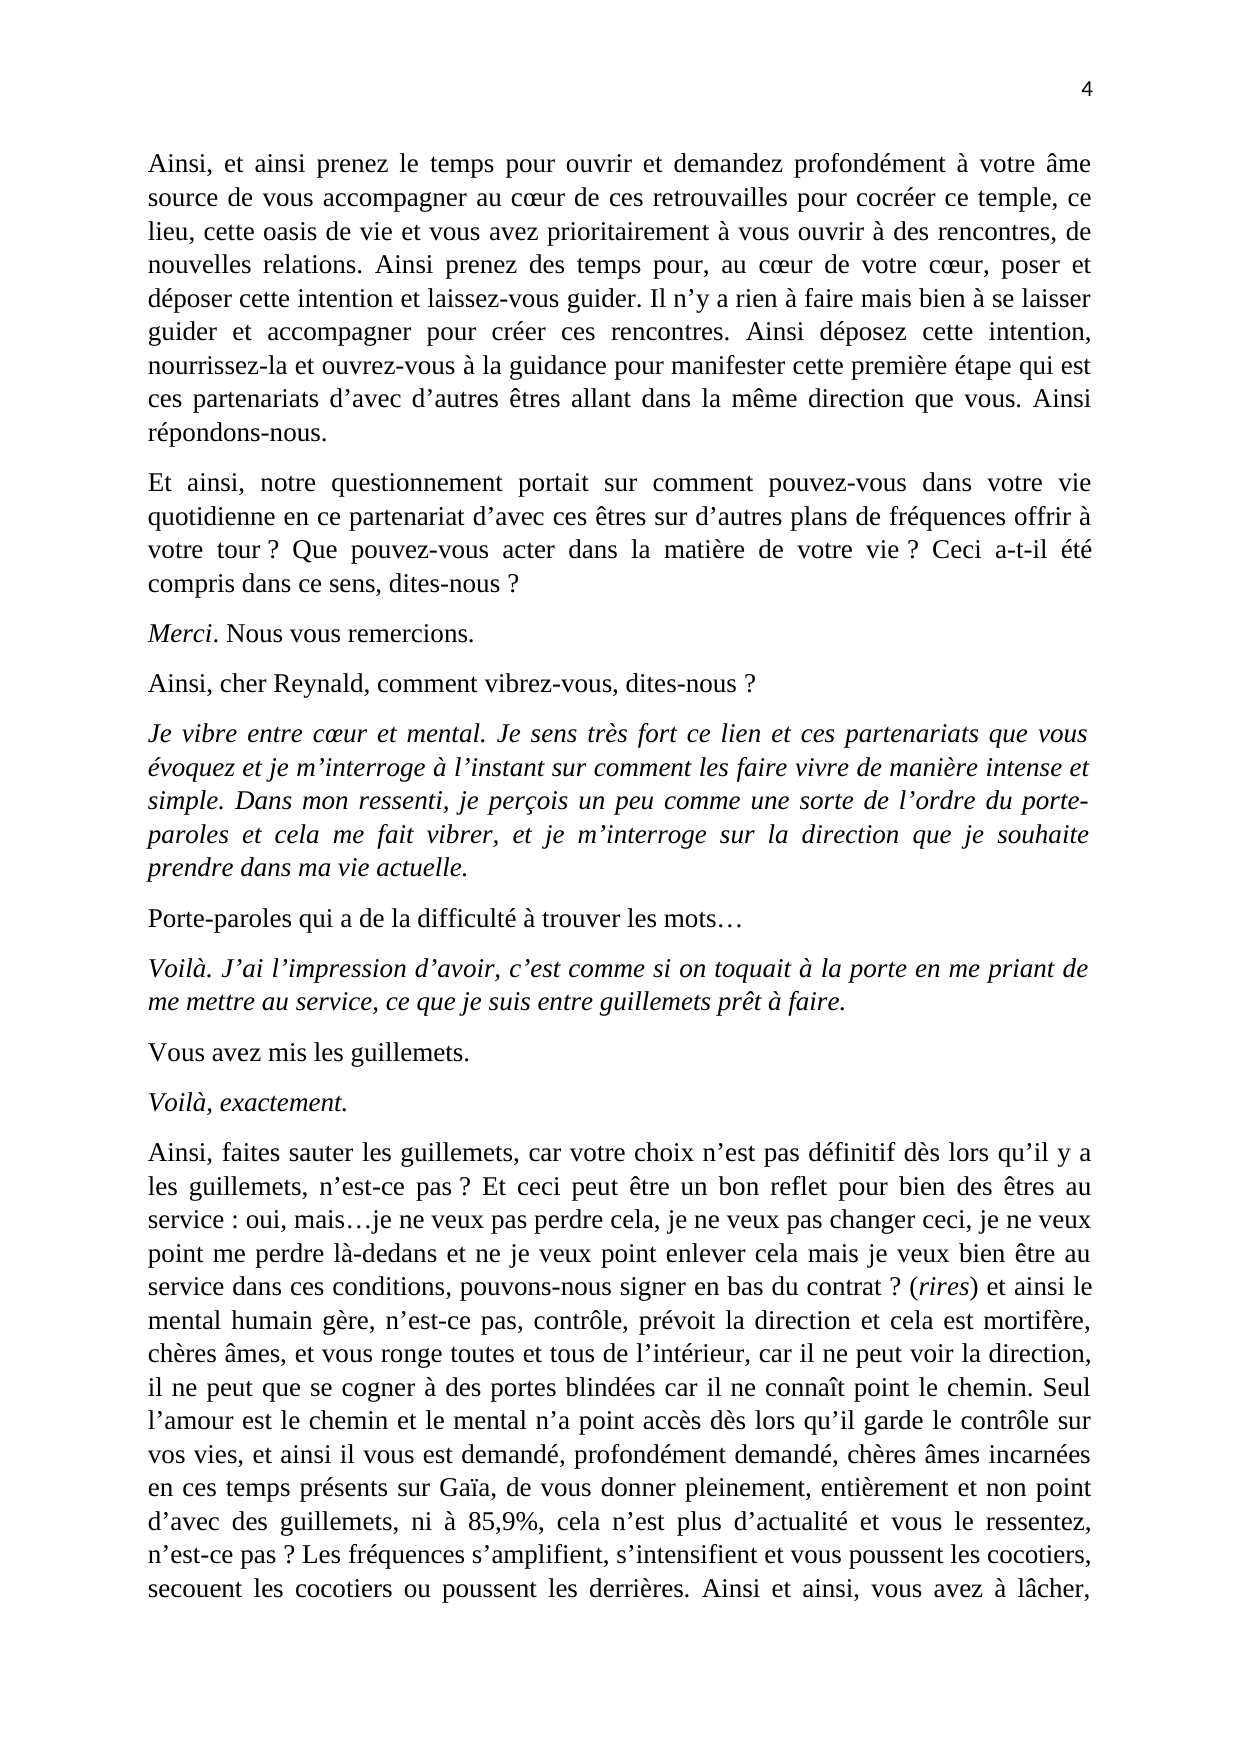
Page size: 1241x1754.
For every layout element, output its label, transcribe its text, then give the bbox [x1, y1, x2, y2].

text Je vibre entre cœur et mental. Je sens très fort ce lien et ces partenariats que vous évoquez et je m’interroge à l’instant sur comment les faire vivre de manière intense et simple. Dans mon ressenti, je perçois un peu comme une sorte de l’ordre du porte-paroles et cela me fait vibrer, et je m’interroge sur la direction que je souhaite prendre dans ma vie actuelle. [148, 717, 1093, 883]
text Merci. Nous vous remercions. [148, 617, 1093, 648]
text Et ainsi, notre questionnement portait sur comment pouvez-vous dans votre vie quotidienne en ce partenariat d’avec ces êtres sur d’autres plans de fréquences offrir à votre tour ? Que pouvez-vous acter dans la matière de votre vie ? Ceci a-t-il été compris dans ce sens, dites-nous ? [148, 466, 1093, 598]
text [148, 1136, 1093, 1603]
text Voilà, exactement. [148, 1086, 1093, 1117]
text Ainsi, et ainsi prenez le temps pour ouvrir et demandez profondément à votre âme source de vous accompagner au cœur de ces retrouvailles pour cocréer ce temple, ce lieu, cette oasis de vie et vous avez prioritairement à vous ouvrir à des rencontres, de nouvelles relations. Ainsi prenez des temps pour, au cœur de votre cœur, poser et déposer cette intention et laissez-vous guider. Il n’y a rien à faire mais bien à se laisser guider et accompagner pour créer ces rencontres. Ainsi déposez cette intention, nourrissez-la et ouvrez-vous à la guidance pour manifester cette première étape qui est ces partenariats d’avec d’autres êtres allant dans la même direction que vous. Ainsi répondons-nous. [148, 148, 1093, 447]
text Vous avez mis les guillemets. [148, 1036, 1093, 1067]
text Ainsi, cher Reynald, comment vibrez-vous, dites-nous ? [148, 667, 1093, 698]
text Voilà. J’ai l’impression d’avoir, c’est comme si on toquait à la porte en me priant de me mettre au service, ce que je suis entre guillemets prêt à faire. [148, 952, 1093, 1017]
text Porte-paroles qui a de la difficulté à trouver les mots… [148, 902, 1093, 933]
